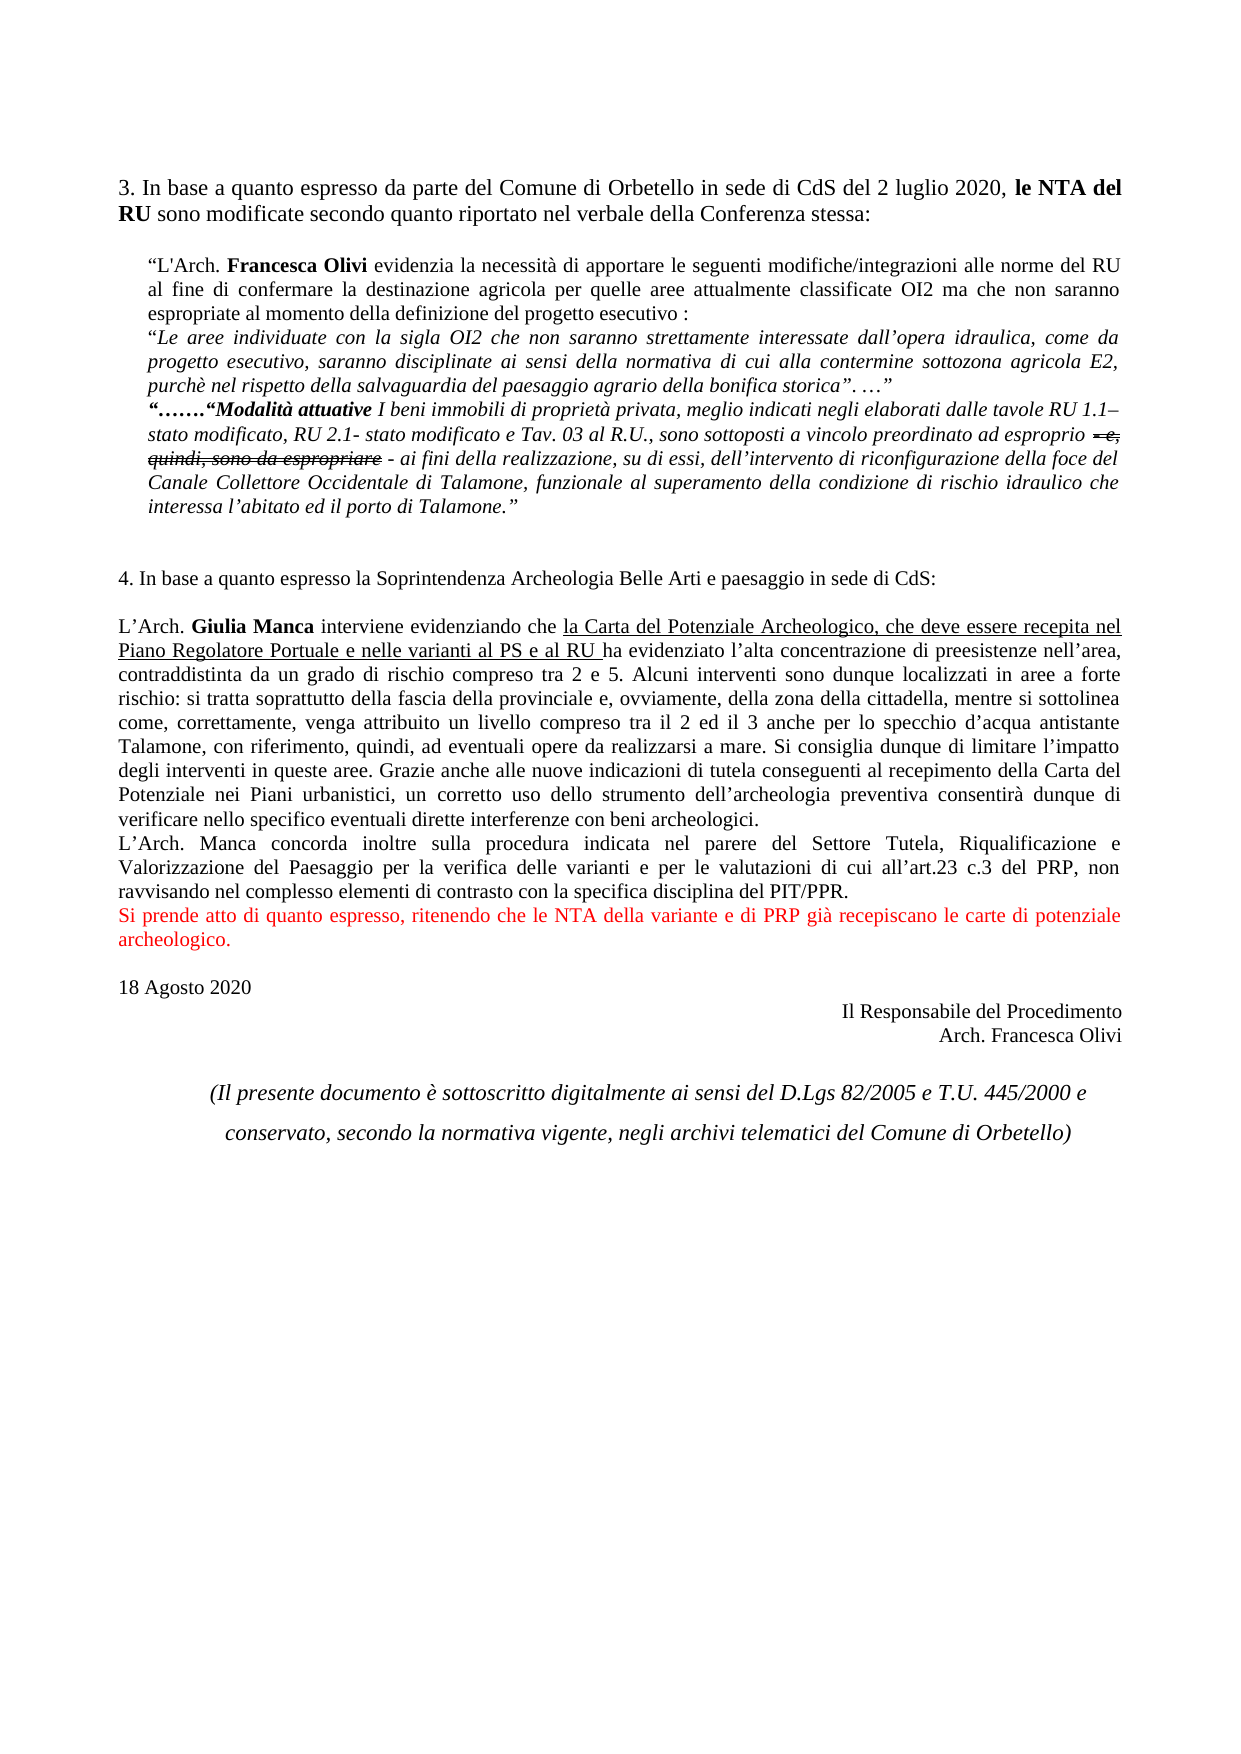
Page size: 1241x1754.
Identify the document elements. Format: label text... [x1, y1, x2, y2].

text (Il presente documento è sottoscritto digitalmente ai sensi del D.Lgs 82/2005 e T.U. 445/2000 e conservato, secondo la normativa vigente, negli archivi telematici del Comune di Orbetello) [177, 1079, 1122, 1145]
text L’Arch. Manca concorda inoltre sulla procedura indicata nel parere del Settore Tutela, Riqualificazione e Valorizzazione del Paesaggio per la verifica delle varianti e per le valutazioni di cui all’art.23 c.3 del PRP, non ravvisando nel complesso elementi di contrasto con la specifica disciplina del PIT/PPR. [118, 831, 1122, 903]
text Arch. Francesca Olivi [118, 1023, 1122, 1047]
text “L'Arch. Francesca Olivi evidenzia la necessità di apportare le seguenti modifiche/integrazioni alle norme del RU al fine di confermare la destinazione agricola per quelle aree attualmente classificate OI2 ma che non saranno espropriate al momento della definizione del progetto esecutivo : [148, 253, 1122, 325]
text Si prende atto di quanto espresso, ritenendo che le NTA della variante e di PRP già recepiscano le carte di potenziale archeologico. [118, 903, 1122, 951]
text Il Responsabile del Procedimento [118, 999, 1122, 1023]
text “…….“Modalità attuative I beni immobili di proprietà privata, meglio indicati negli elaborati dalle tavole RU 1.1– stato modificato, RU 2.1- stato modificato e Tav. 03 al R.U., sono sottoposti a vincolo preordinato ad esproprio - e, quindi, sono da espropriare - ai fini della realizzazione, su di essi, dell’intervento di riconfigurazione della foce del Canale Collettore Occidentale di Talamone, funzionale al superamento della condizione di rischio idraulico che interessa l’abitato ed il porto di Talamone.” [148, 397, 1122, 518]
text 3. In base a quanto espresso da parte del Comune di Orbetello in sede di CdS del 2 luglio 2020, le NTA del RU sono modificate secondo quanto riportato nel verbale della Conferenza stessa: [118, 174, 1122, 227]
text 4. In base a quanto espresso la Soprintendenza Archeologia Belle Arti e paesaggio in sede di CdS: [118, 566, 1122, 590]
text L’Arch. Giulia Manca interviene evidenziando che la Carta del Potenziale Archeologico, che deve essere recepita nel Piano Regolatore Portuale e nelle varianti al PS e al RU ha evidenziato l’alta concentrazione di preesistenze nell’area, contraddistinta da un grado di rischio compreso tra 2 e 5. Alcuni interventi sono dunque localizzati in aree a forte rischio: si tratta soprattutto della fascia della provinciale e, ovviamente, della zona della cittadella, mentre si sottolinea come, correttamente, venga attribuito un livello compreso tra il 2 ed il 3 anche per lo specchio d’acqua antistante Talamone, con riferimento, quindi, ad eventuali opere da realizzarsi a mare. Si consiglia dunque di limitare l’impatto degli interventi in queste aree. Grazie anche alle nuove indicazioni di tutela conseguenti al recepimento della Carta del Potenziale nei Piani urbanistici, un corretto uso dello strumento dell’archeologia preventiva consentirà dunque di verificare nello specifico eventuali dirette interferenze con beni archeologici. [118, 614, 1122, 831]
text 18 Agosto 2020 [118, 975, 1122, 999]
text “Le aree individuate con la sigla OI2 che non saranno strettamente interessate dall’opera idraulica, come da progetto esecutivo, saranno disciplinate ai sensi della normativa di cui alla contermine sottozona agricola E2, purchè nel rispetto della salvaguardia del paesaggio agrario della bonifica storica”. …” [148, 325, 1122, 397]
